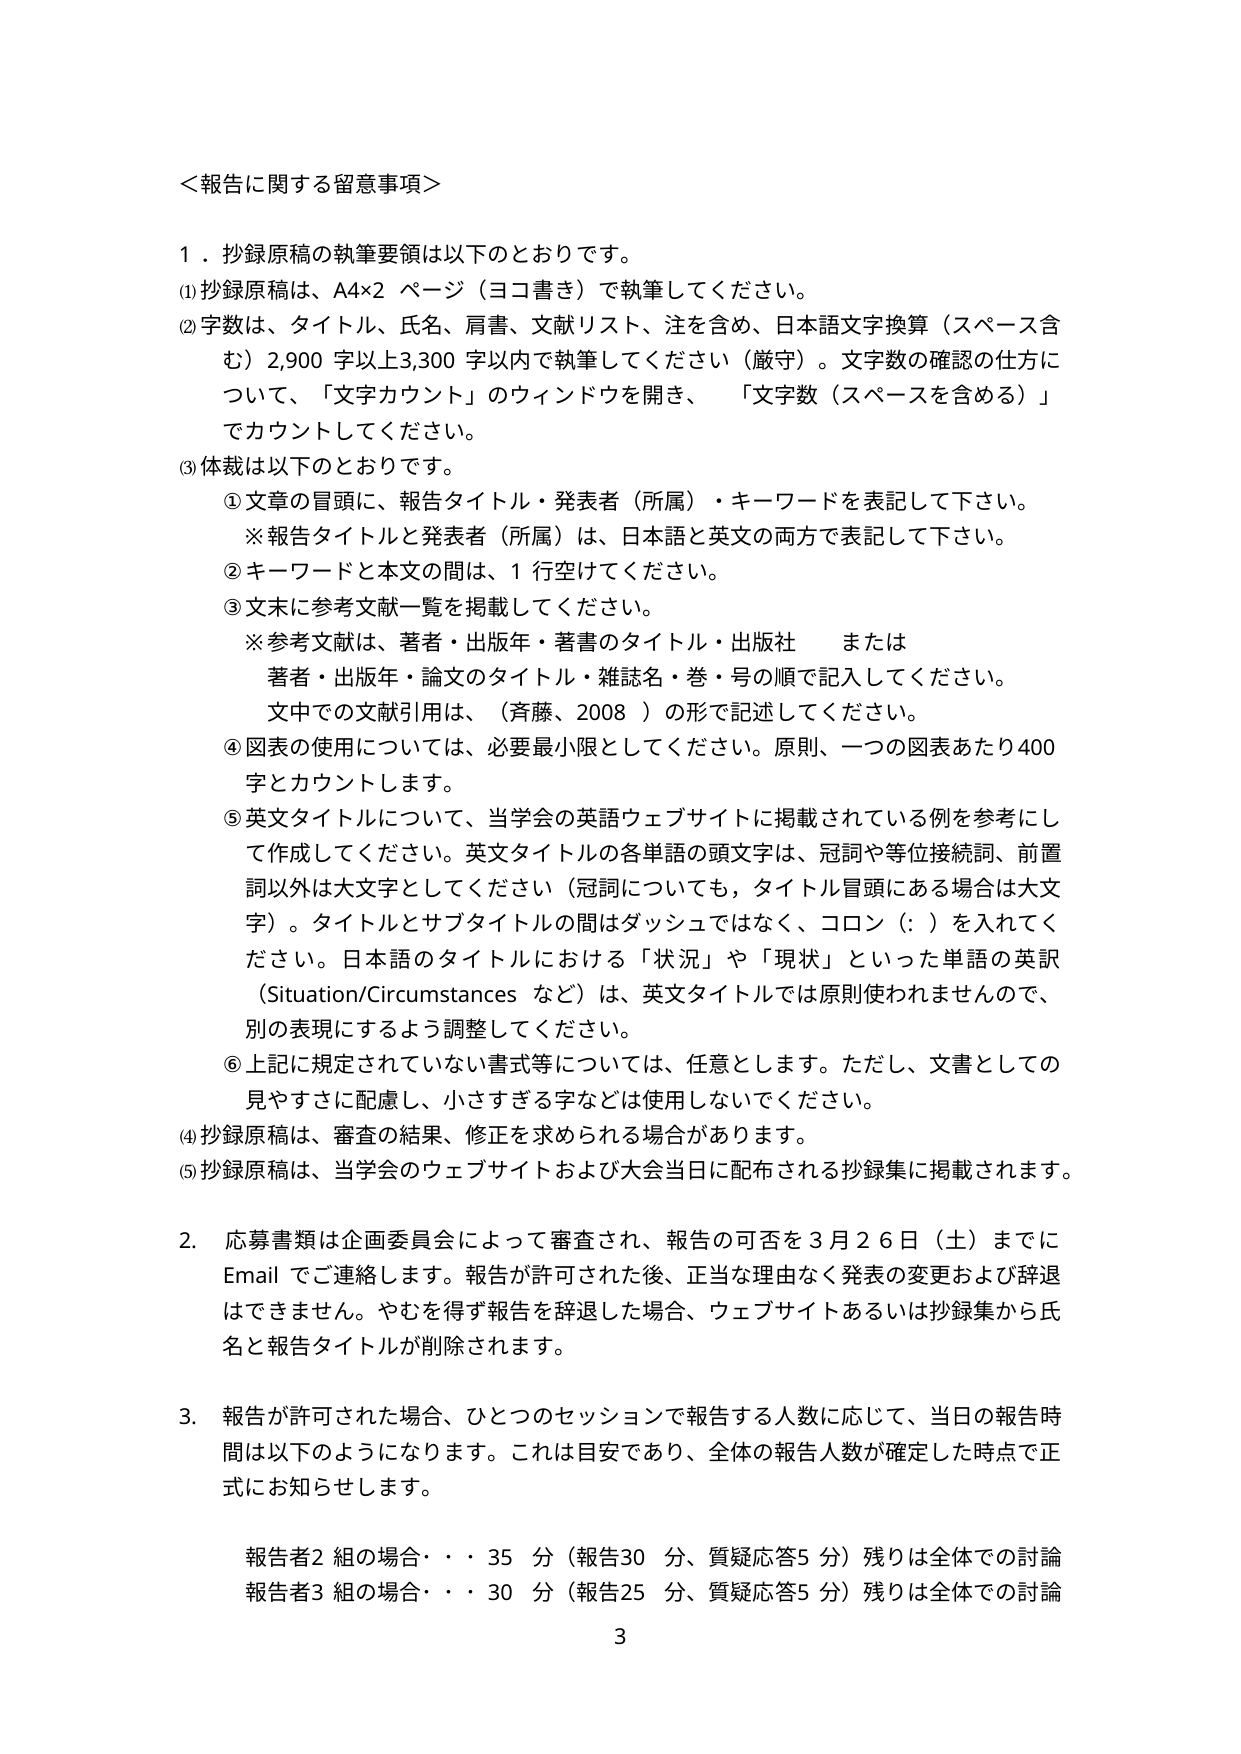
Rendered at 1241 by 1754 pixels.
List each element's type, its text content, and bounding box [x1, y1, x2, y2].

text ※参考文献は、著者・出版年・著書のタイトル・出版社 または [237, 623, 1062, 658]
text ①文章の冒頭に、報告タイトル・発表者（所属）・キーワードを表記して下さい。 [208, 482, 1062, 517]
text ⑴抄録原稿は、A4×2ページ（ヨコ書き）で執筆してください。 [178, 271, 1062, 306]
text ⑤英文タイトルについて、当学会の英語ウェブサイトに掲載されている例を参考にして作成してください。英文タイトルの各単語の頭文字は、冠詞や等位接続詞、前置詞以外は大文字としてください（冠詞についても，タイトル冒頭にある場合は大文字）。タイトルとサブタイトルの間はダッシュではなく、コロン（:）を入れてください。日本語のタイトルにおける「状況」や「現状」といった単語の英訳（Situation/Circumstancesなど）は、英文タイトルでは原則使われませんので、別の表現にするよう調整してください。 [208, 799, 1062, 1046]
text ④図表の使用については、必要最小限としてください。原則、一つの図表あたり400字とカウントします。 [208, 729, 1062, 799]
text 報告者2組の場合･･･35分（報告30分、質疑応答5分）残りは全体での討論 [178, 1538, 1062, 1574]
text ※報告タイトルと発表者（所属）は、日本語と英文の両方で表記して下さい。 [237, 517, 1062, 553]
text ⑷抄録原稿は、審査の結果、修正を求められる場合があります。 [178, 1116, 1062, 1151]
text 1．抄録原稿の執筆要領は以下のとおりです。 [178, 236, 1062, 271]
text 2. 応募書類は企画委員会によって審査され、報告の可否を３月２６日（土）までにEmailでご連絡します。報告が許可された後、正当な理由なく発表の変更および辞退はできません。やむを得ず報告を辞退した場合、ウェブサイトあるいは抄録集から氏名と報告タイトルが削除されます。 [178, 1222, 1062, 1362]
text ⑵字数は、タイトル、氏名、肩書、文献リスト、注を含め、日本語文字換算（スペース含む）2,900字以上3,300字以内で執筆してください（厳守）。文字数の確認の仕方について、「文字カウント」のウィンドウを開き、 「文字数（スペースを含める）」でカウントしてください。 [178, 306, 1062, 447]
text ＜報告に関する留意事項＞ [178, 165, 1062, 201]
text ⑥上記に規定されていない書式等については、任意とします。ただし、文書としての見やすさに配慮し、小さすぎる字などは使用しないでください。 [208, 1046, 1062, 1116]
text 著者・出版年・論文のタイトル・雑誌名・巻・号の順で記入してください。 [267, 658, 1062, 693]
text 3. 報告が許可された場合、ひとつのセッションで報告する人数に応じて、当日の報告時間は以下のようになります。これは目安であり、全体の報告人数が確定した時点で正式にお知らせします。 [178, 1398, 1062, 1503]
text 文中での文献引用は、（斉藤、2008）の形で記述してください。 [267, 693, 1062, 729]
text ⑶体裁は以下のとおりです。 [178, 447, 1062, 482]
text ⑸抄録原稿は、当学会のウェブサイトおよび大会当日に配布される抄録集に掲載されます。 [178, 1151, 1062, 1186]
text 報告者3組の場合･･･30分（報告25分、質疑応答5分）残りは全体での討論 [178, 1574, 1062, 1609]
text ②キーワードと本文の間は、1行空けてください。 [208, 553, 1062, 588]
text ③文末に参考文献一覧を掲載してください。 [208, 588, 1062, 623]
